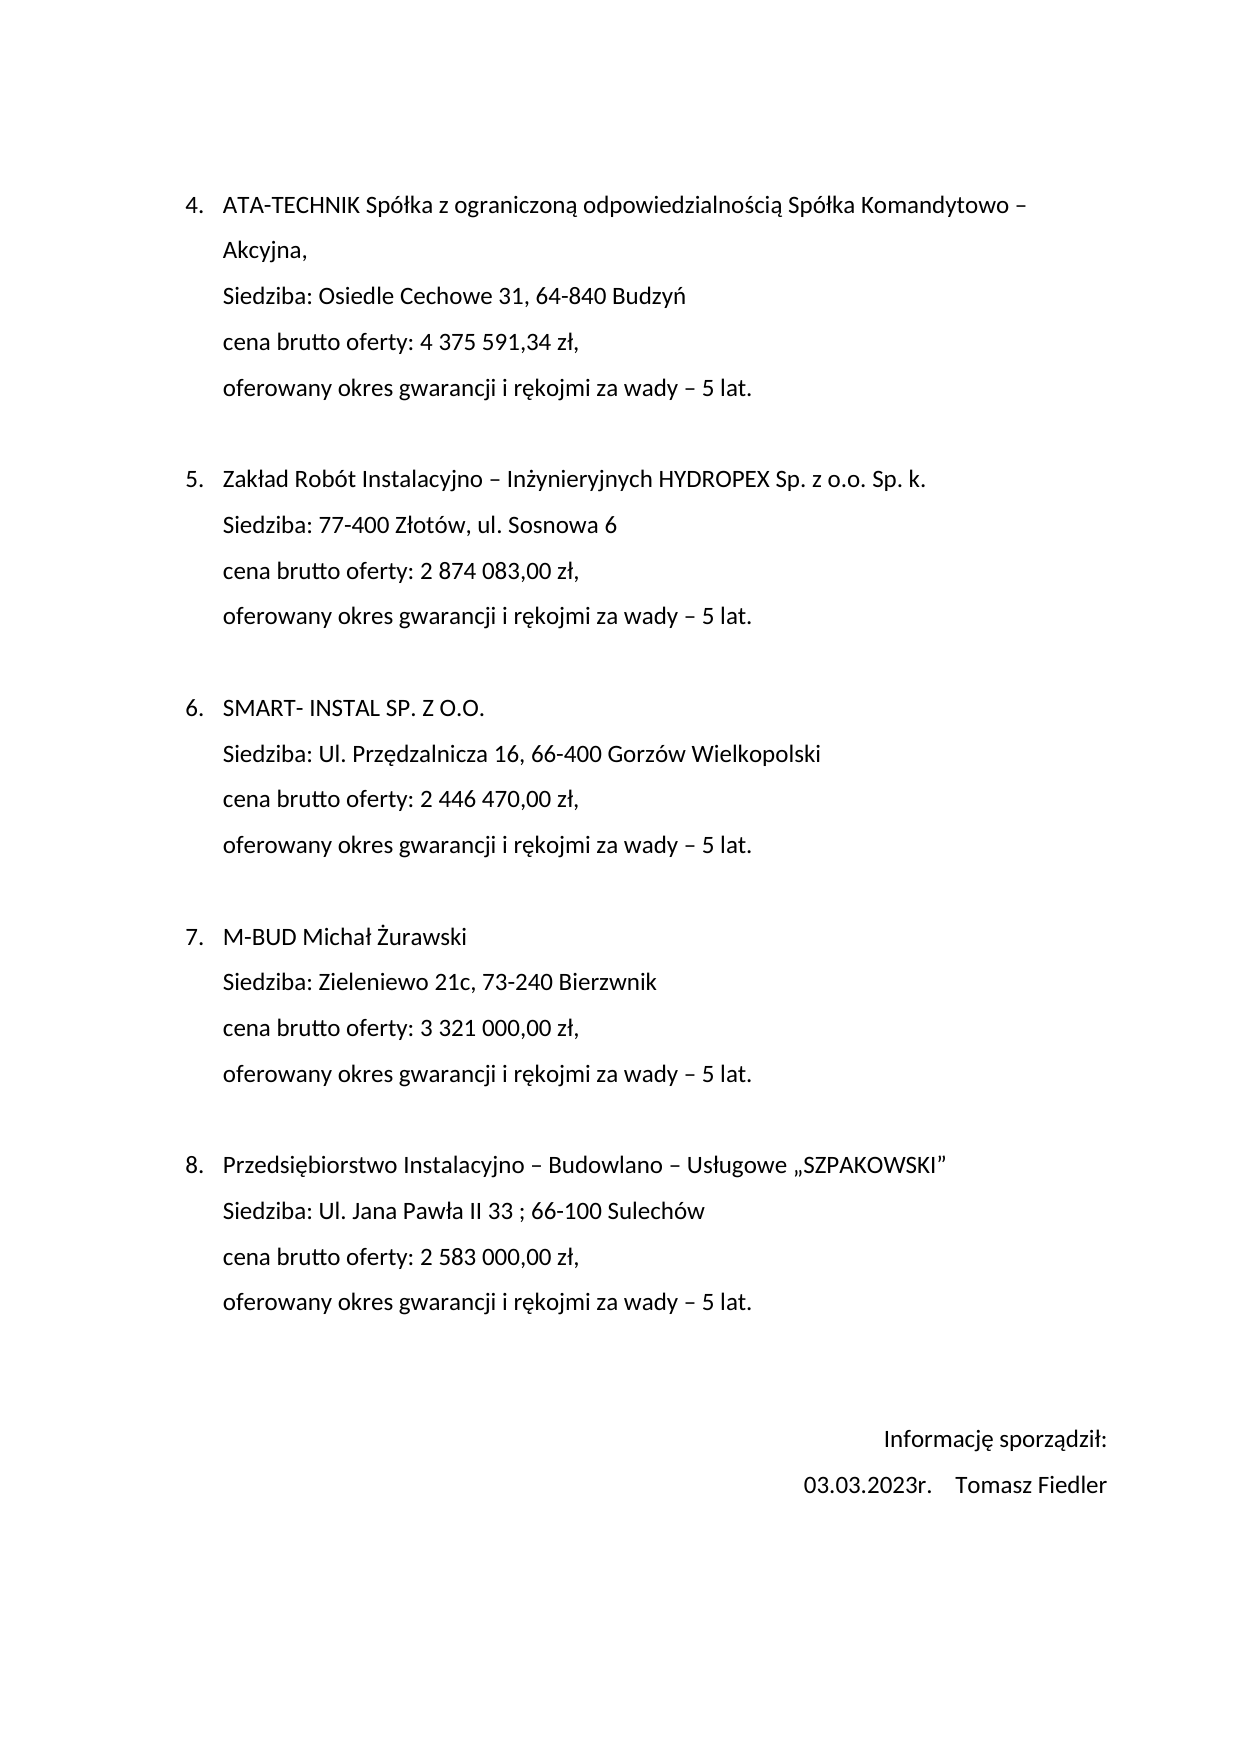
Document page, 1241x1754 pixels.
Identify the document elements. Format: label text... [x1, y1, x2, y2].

list cena brutto oferty: 3 321 000,00 zł, [223, 1012, 1107, 1043]
list Siedziba: Osiedle Cechowe 31, 64-840 Budzyń [223, 280, 1107, 311]
text Informację sporządził: [148, 1424, 1107, 1454]
text 03.03.2023r. Tomasz Fiedler [148, 1469, 1107, 1500]
list ATA-TECHNIK Spółka z ograniczoną odpowiedzialnością Spółka Komandytowo – Akcyjna, [185, 189, 1107, 265]
list oferowany okres gwarancji i rękojmi za wady – 5 lat. [223, 601, 1107, 631]
list Przedsiębiorstwo Instalacyjno – Budowlano – Usługowe „SZPAKOWSKI” [185, 1149, 1107, 1180]
list cena brutto oferty: 2 446 470,00 zł, [223, 783, 1107, 814]
list oferowany okres gwarancji i rękojmi za wady – 5 lat. [223, 372, 1107, 402]
list Zakład Robót Instalacyjno – Inżynieryjnych HYDROPEX Sp. z o.o. Sp. k. [185, 463, 1107, 494]
list oferowany okres gwarancji i rękojmi za wady – 5 lat. [223, 1058, 1107, 1088]
list Siedziba: Ul. Jana Pawła II 33 ; 66-100 Sulechów [223, 1195, 1107, 1226]
list Siedziba: Zieleniewo 21c, 73-240 Bierzwnik [223, 966, 1107, 997]
list SMART- INSTAL SP. Z O.O. [185, 692, 1107, 722]
list oferowany okres gwarancji i rękojmi za wady – 5 lat. [223, 829, 1107, 860]
list cena brutto oferty: 4 375 591,34 zł, [223, 326, 1107, 357]
list M-BUD Michał Żurawski [185, 921, 1107, 951]
list cena brutto oferty: 2 583 000,00 zł, [223, 1241, 1107, 1271]
list Siedziba: Ul. Przędzalnicza 16, 66-400 Gorzów Wielkopolski [223, 738, 1107, 768]
list Siedziba: 77-400 Złotów, ul. Sosnowa 6 [223, 509, 1107, 539]
list oferowany okres gwarancji i rękojmi za wady – 5 lat. [223, 1286, 1107, 1317]
list cena brutto oferty: 2 874 083,00 zł, [223, 555, 1107, 585]
